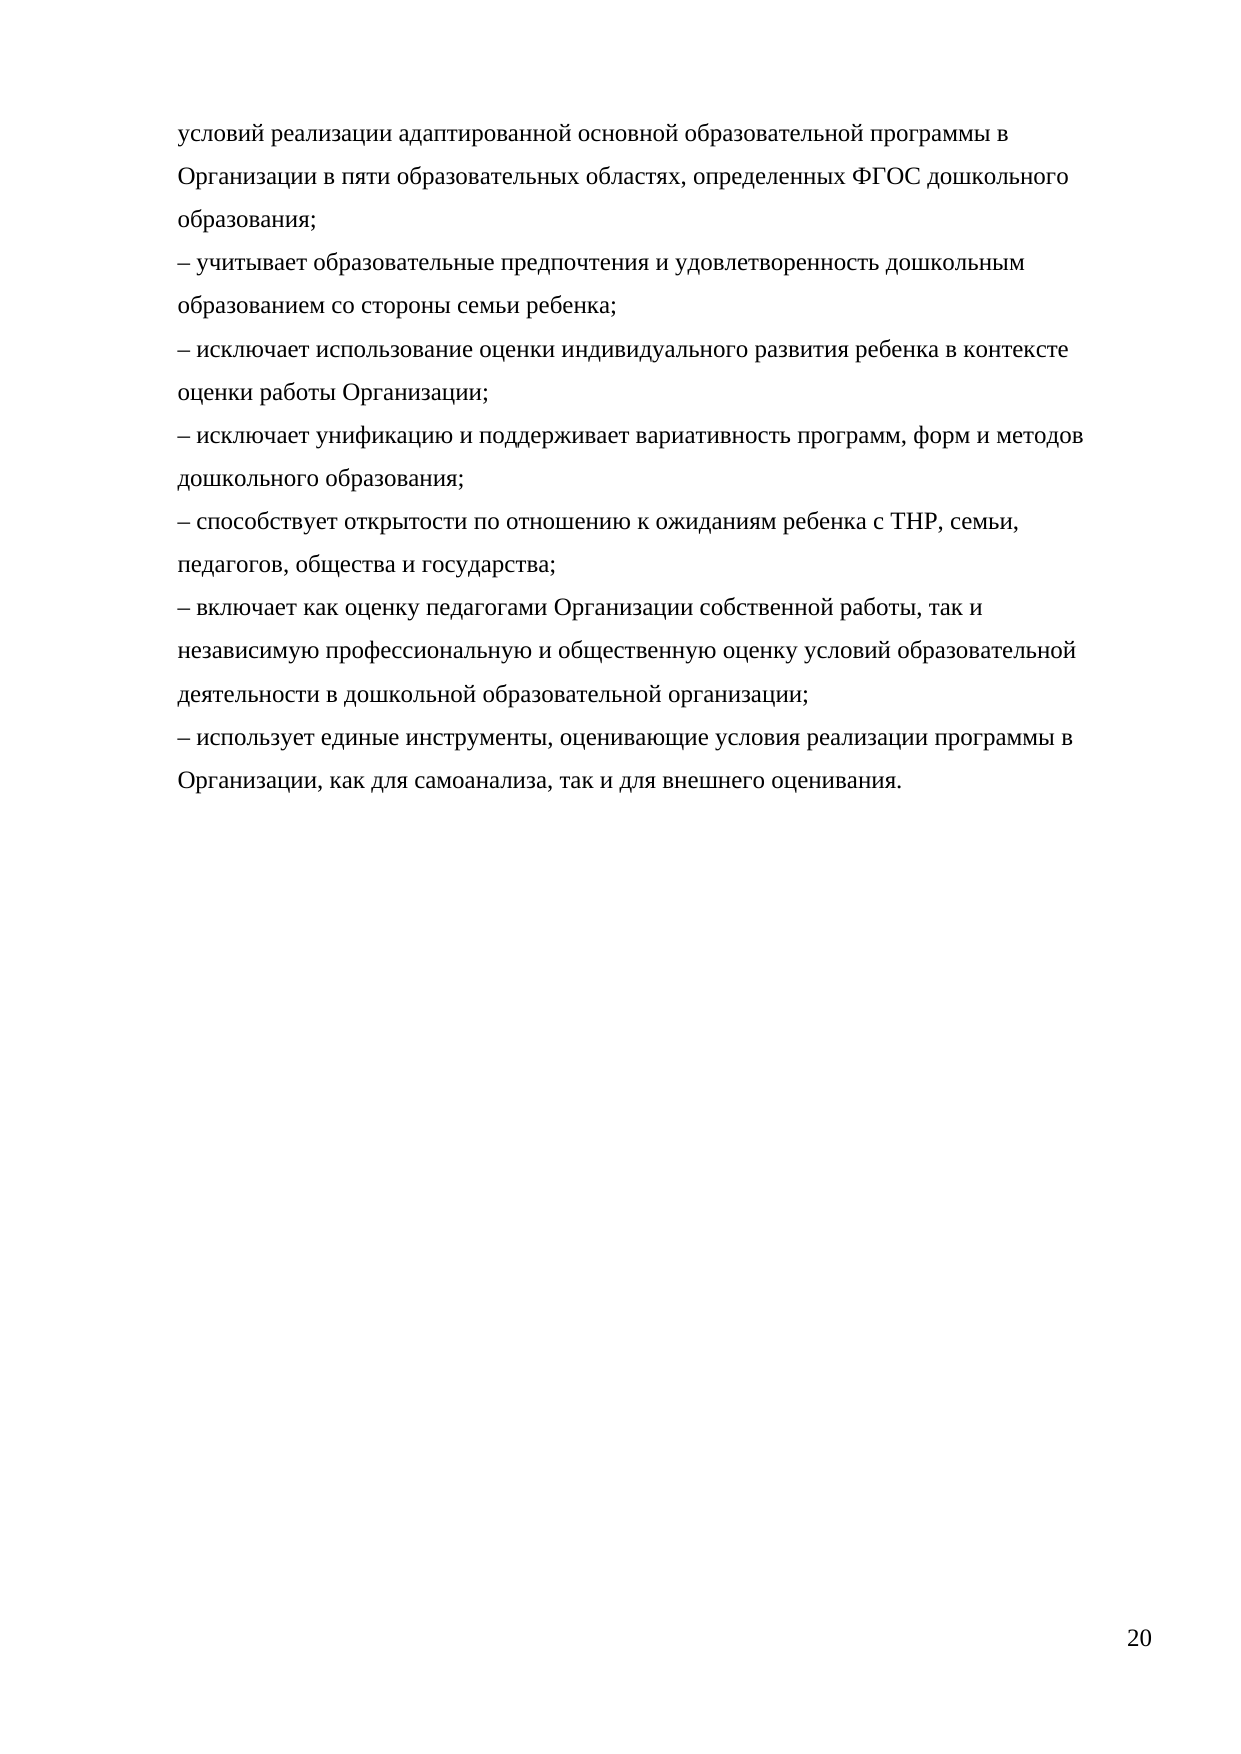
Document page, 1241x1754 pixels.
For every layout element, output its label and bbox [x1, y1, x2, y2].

text [177, 118, 1152, 836]
